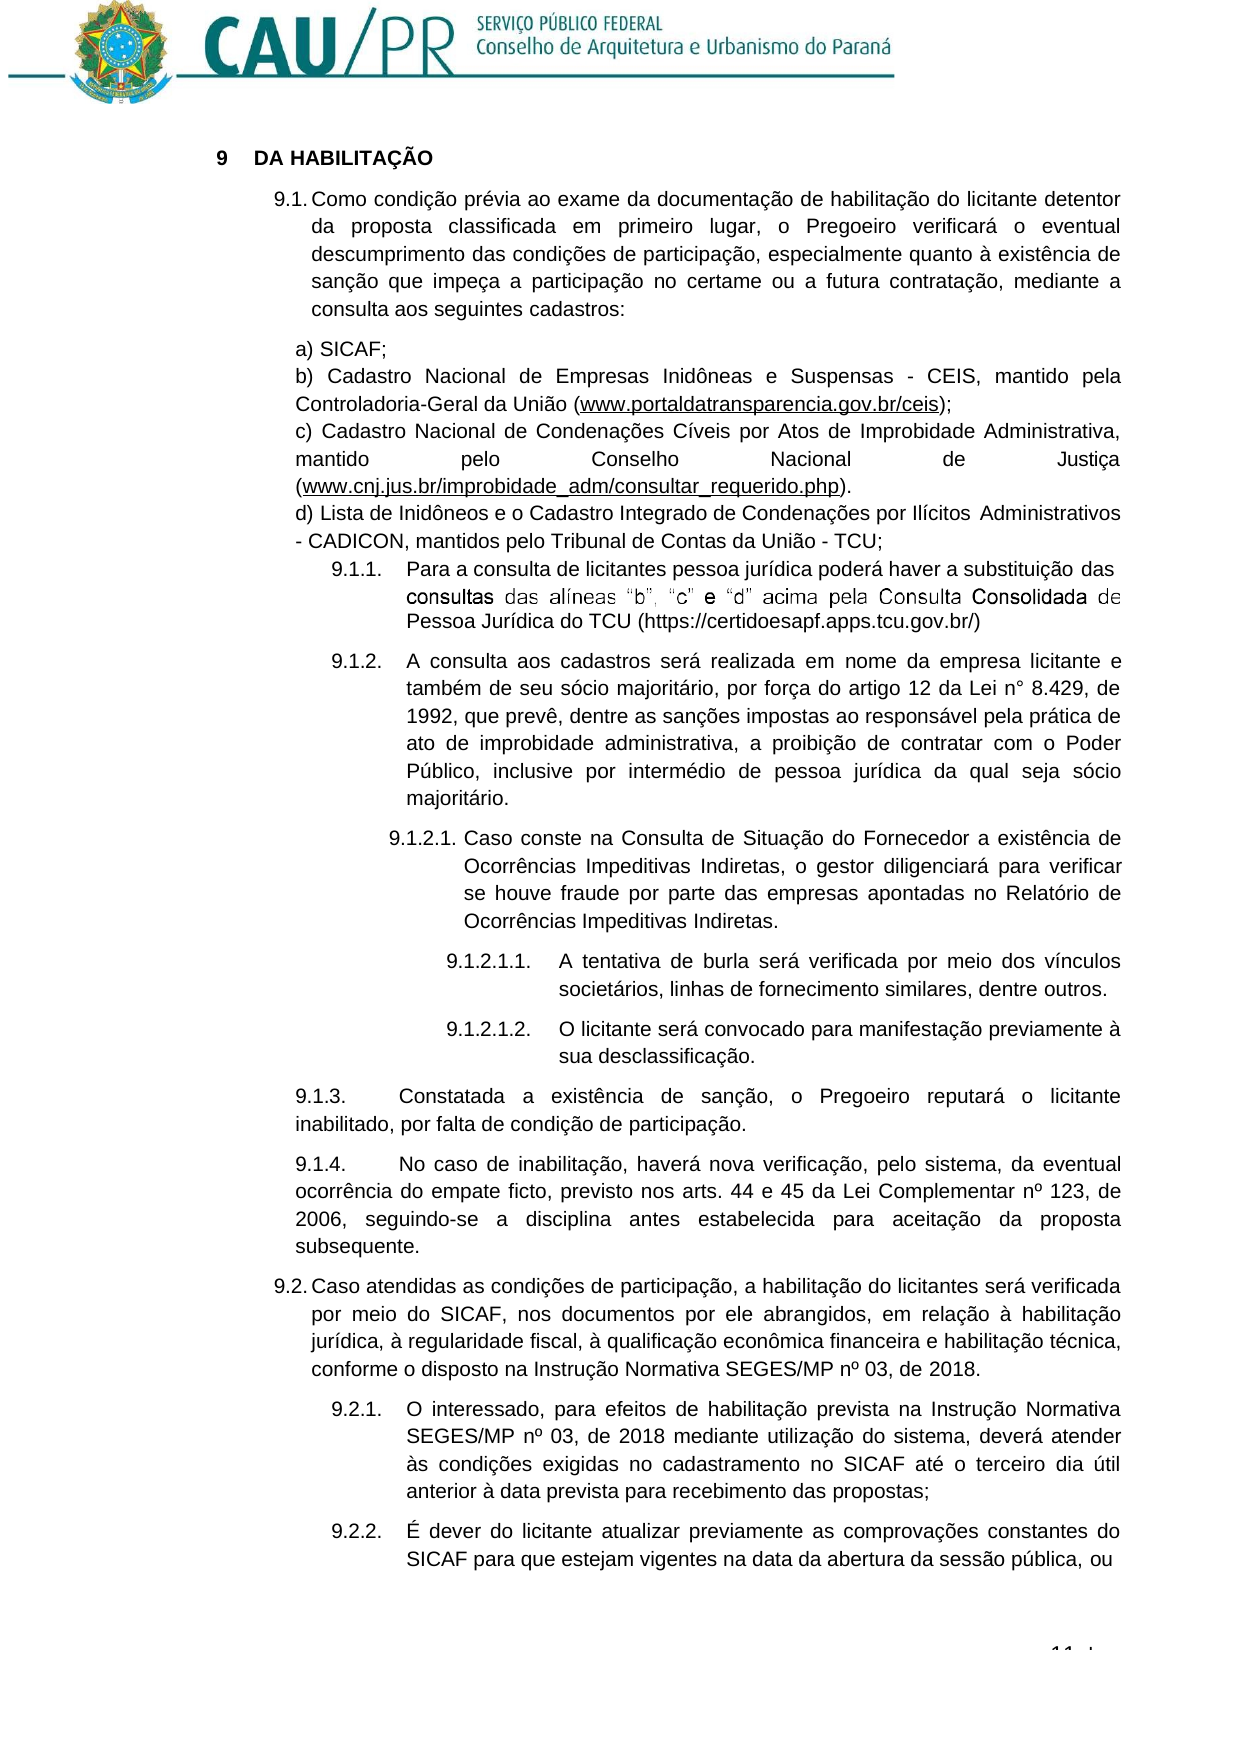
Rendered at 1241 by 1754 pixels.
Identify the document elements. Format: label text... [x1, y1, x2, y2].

list Lista de Inidôneos e o Cadastro Integrado de Condenações por Ilícitos Administrativos [295, 501, 1240, 525]
list Como condição prévia ao exame da documentação de habilitação do licitante detentor da proposta classificada em primeiro lugar, o Pregoeiro verificará o eventual descumprimento das condições de participação, especialmente quanto à existência de sanção que impeça a participação no certame ou a futura contratação, mediante a consulta aos seguintes cadastros: [274, 186, 1122, 320]
picture [627, 588, 656, 607]
list É dever do licitante atualizar previamente as comprovações constantes do SICAF para que estejam vigentes na data da abertura da sessão pública, ou [331, 1519, 1122, 1571]
picture [8, 0, 895, 104]
picture [830, 588, 867, 608]
list Caso conste na Consulta de Situação do Fornecedor a existência de Ocorrências Impeditivas Indiretas, o gestor diligenciará para verificar se houve fraude por parte das empresas apontadas no Relatório de Ocorrências Impeditivas Indiretas. [389, 826, 1122, 933]
subtitle DA HABILITAÇÃO [216, 146, 1240, 170]
picture [505, 588, 538, 604]
list Caso atendidas as condições de participação, a habilitação do licitantes será verificada por meio do SICAF, nos documentos por ele abrangidos, em relação à habilitação jurídica, à regularidade fiscal, à qualificação econômica financeira e habilitação técnica, conforme o disposto na Instrução Normativa SEGES/MP nº 03, de 2018. [274, 1274, 1122, 1380]
picture [669, 588, 693, 604]
list Cadastro Nacional de Condenações Cíveis por Atos de Improbidade Administrativa, mantido pelo Conselho Nacional de Justiça (www.cnj.jus.br/improbidade_adm/consultar_requerido.php). [295, 419, 1122, 498]
list Para a consulta de licitantes pessoa jurídica poderá haver a substituição das [331, 557, 1240, 581]
list O interessado, para efeitos de habilitação prevista na Instrução Normativa SEGES/MP nº 03, de 2018 mediante utilização do sistema, deverá atender às condições exigidas no cadastramento no SICAF até o terceiro dia útil anterior à data prevista para recebimento das propostas; [331, 1396, 1122, 1503]
list Cadastro Nacional de Empresas Inidôneas e Suspensas - CEIS, mantido pela Controladoria-Geral da União (www.portaldatransparencia.gov.br/ceis); [295, 364, 1122, 415]
picture [1098, 588, 1120, 604]
text Pessoa Jurídica do TCU (https://certidoesapf.apps.tcu.gov.br/) [194, 581, 1193, 633]
list A tentativa de burla será verificada por meio dos vínculos societários, linhas de fornecimento similares, dentre outros. [446, 949, 1121, 1000]
picture [763, 588, 817, 604]
list No caso de inabilitação, haverá nova verificação, pelo sistema, da eventual ocorrência do empate ficto, previsto nos arts. 44 e 45 da Lei Complementar nº 123, de 2006, seguindo-se a disciplina antes estabelecida para aceitação da proposta subsequente. [295, 1151, 1122, 1258]
picture [879, 588, 961, 604]
list O licitante será convocado para manifestação previamente à sua desclassificação. [446, 1017, 1122, 1068]
picture [727, 588, 751, 604]
text - CADICON, mantidos pelo Tribunal de Contas da União - TCU; [295, 529, 1240, 553]
picture [550, 588, 616, 604]
list SICAF; [295, 336, 1240, 360]
list A consulta aos cadastros será realizada em nome da empresa licitante e também de seu sócio majoritário, por força do artigo 12 da Lei n° 8.429, de 1992, que prevê, dentre as sanções impostas ao responsável pela prática de ato de improbidade administrativa, a proibição de contratar com o Poder Público, inclusive por intermédio de pessoa jurídica da qual seja sócio majoritário. [331, 649, 1122, 810]
list Constatada a existência de sanção, o Pregoeiro reputará o licitante inabilitado, por falta de condição de participação. [295, 1084, 1121, 1135]
